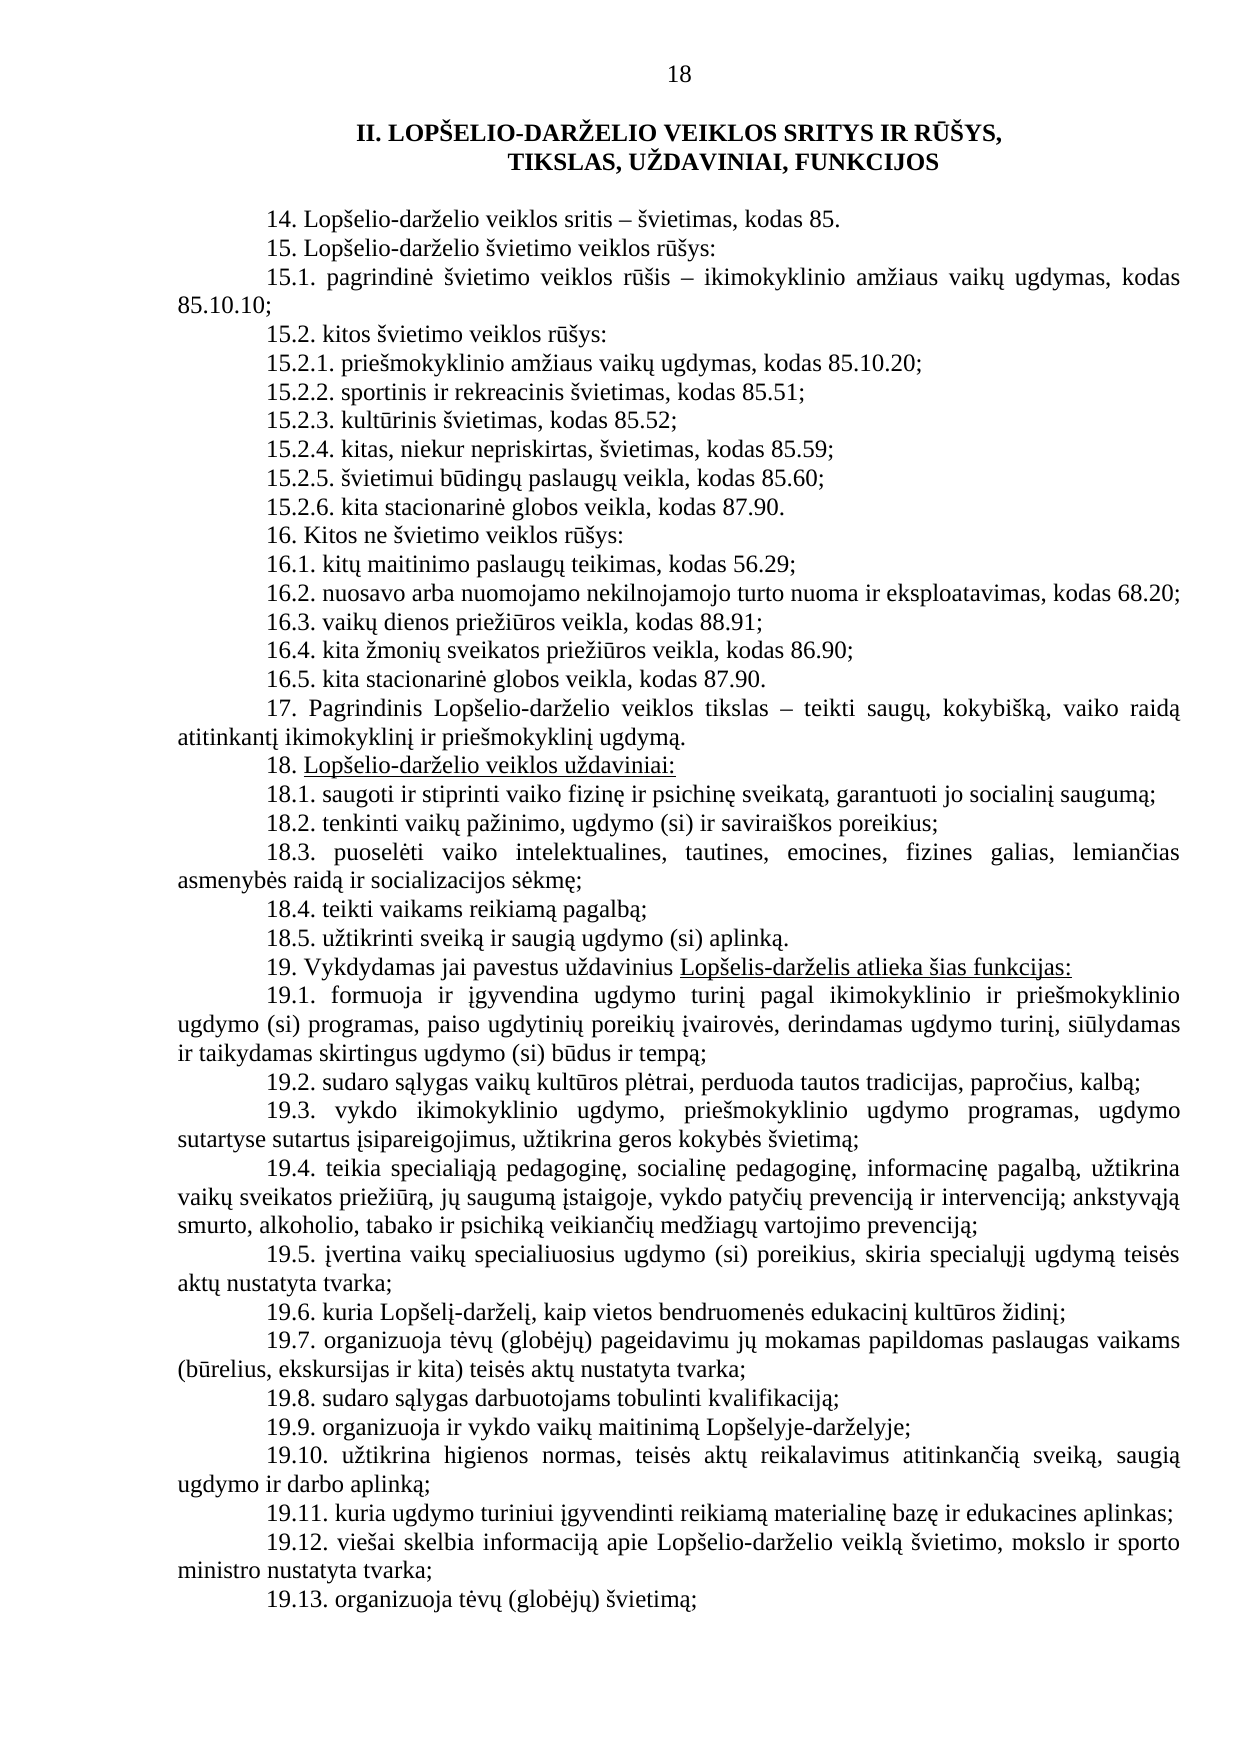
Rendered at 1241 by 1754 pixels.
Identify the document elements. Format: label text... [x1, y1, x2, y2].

text 19.5. įvertina vaikų specialiuosius ugdymo (si) poreikius, skiria specialųjį ugdymą teisės aktų nustatyta tvarka; [177, 1239, 1181, 1297]
text 16. Kitos ne švietimo veiklos rūšys: [177, 521, 1181, 549]
text 15.2.4. kitas, niekur nepriskirtas, švietimas, kodas 85.59; [177, 434, 1181, 463]
text 15.2.5. švietimui būdingų paslaugų veikla, kodas 85.60; [177, 463, 1181, 492]
text II. LOPŠELIO-DARŽELIO VEIKLOS SRITYS IR RŪŠYS, [177, 118, 1181, 147]
text 19.7. organizuoja tėvų (globėjų) pageidavimu jų mokamas papildomas paslaugas vaikams (būrelius, ekskursijas ir kita) teisės aktų nustatyta tvarka; [177, 1326, 1181, 1383]
text 18.5. užtikrinti sveiką ir saugią ugdymo (si) aplinką. [177, 923, 1181, 952]
text 15.1. pagrindinė švietimo veiklos rūšis – ikimokyklinio amžiaus vaikų ugdymas, kodas 85.10.10; [177, 262, 1181, 319]
text 18.4. teikti vaikams reikiamą pagalbą; [177, 894, 1181, 923]
text 16.5. kita stacionarinė globos veikla, kodas 87.90. [177, 664, 1181, 693]
text 15.2.1. priešmokyklinio amžiaus vaikų ugdymas, kodas 85.10.20; [177, 348, 1181, 377]
text TIKSLAS, UŽDAVINIAI, FUNKCIJOS [177, 147, 1181, 176]
text 15.2.2. sportinis ir rekreacinis švietimas, kodas 85.51; [177, 377, 1181, 406]
text 15.2.6. kita stacionarinė globos veikla, kodas 87.90. [177, 492, 1181, 521]
text 19.3. vykdo ikimokyklinio ugdymo, priešmokyklinio ugdymo programas, ugdymo sutartyse sutartus įsipareigojimus, užtikrina geros kokybės švietimą; [177, 1096, 1181, 1153]
text 14. Lopšelio-darželio veiklos sritis – švietimas, kodas 85. [177, 204, 1181, 233]
text 19.6. kuria Lopšelį-darželį, kaip vietos bendruomenės edukacinį kultūros židinį; [177, 1297, 1181, 1326]
text 17. Pagrindinis Lopšelio-darželio veiklos tikslas – teikti saugų, kokybišką, vaiko raidą atitinkantį ikimokyklinį ir priešmokyklinį ugdymą. [177, 693, 1181, 751]
text 19.13. organizuoja tėvų (globėjų) švietimą; [177, 1584, 1181, 1613]
text 19.4. teikia specialiąją pedagoginę, socialinę pedagoginę, informacinę pagalbą, užtikrina vaikų sveikatos priežiūrą, jų saugumą įstaigoje, vykdo patyčių prevenciją ir intervenciją; ankstyvąją smurto, alkoholio, tabako ir psichiką veikiančių medžiagų vartojimo prevenciją; [177, 1153, 1181, 1239]
text 16.3. vaikų dienos priežiūros veikla, kodas 88.91; [177, 607, 1181, 636]
text 16.1. kitų maitinimo paslaugų teikimas, kodas 56.29; [177, 549, 1181, 578]
text 18.2. tenkinti vaikų pažinimo, ugdymo (si) ir saviraiškos poreikius; [177, 808, 1181, 837]
text 19. Vykdydamas jai pavestus uždavinius Lopšelis-darželis atlieka šias funkcijas: [177, 952, 1181, 981]
text 19.8. sudaro sąlygas darbuotojams tobulinti kvalifikaciją; [177, 1383, 1181, 1412]
text 19.12. viešai skelbia informaciją apie Lopšelio-darželio veiklą švietimo, mokslo ir sporto ministro nustatyta tvarka; [177, 1527, 1181, 1584]
text 15.2. kitos švietimo veiklos rūšys: [177, 319, 1181, 348]
text 16.2. nuosavo arba nuomojamo nekilnojamojo turto nuoma ir eksploatavimas, kodas 68.20; [177, 578, 1181, 607]
text 19.10. užtikrina higienos normas, teisės aktų reikalavimus atitinkančią sveiką, saugią ugdymo ir darbo aplinką; [177, 1441, 1181, 1498]
text 15.2.3. kultūrinis švietimas, kodas 85.52; [177, 406, 1181, 434]
text 18.3. puoselėti vaiko intelektualines, tautines, emocines, fizines galias, lemiančias asmenybės raidą ir socializacijos sėkmę; [177, 837, 1181, 894]
text 19.1. formuoja ir įgyvendina ugdymo turinį pagal ikimokyklinio ir priešmokyklinio ugdymo (si) programas, paiso ugdytinių poreikių įvairovės, derindamas ugdymo turinį, siūlydamas ir taikydamas skirtingus ugdymo (si) būdus ir tempą; [177, 981, 1181, 1067]
text 19.9. organizuoja ir vykdo vaikų maitinimą Lopšelyje-darželyje; [177, 1412, 1181, 1441]
text 19.2. sudaro sąlygas vaikų kultūros plėtrai, perduoda tautos tradicijas, papročius, kalbą; [177, 1067, 1181, 1096]
text 19.11. kuria ugdymo turiniui įgyvendinti reikiamą materialinę bazę ir edukacines aplinkas; [177, 1498, 1181, 1527]
text 15. Lopšelio-darželio švietimo veiklos rūšys: [177, 233, 1181, 262]
text 18. Lopšelio-darželio veiklos uždaviniai: [177, 751, 1181, 779]
text 16.4. kita žmonių sveikatos priežiūros veikla, kodas 86.90; [177, 636, 1181, 664]
text 18.1. saugoti ir stiprinti vaiko fizinę ir psichinę sveikatą, garantuoti jo socialinį saugumą; [177, 779, 1181, 808]
